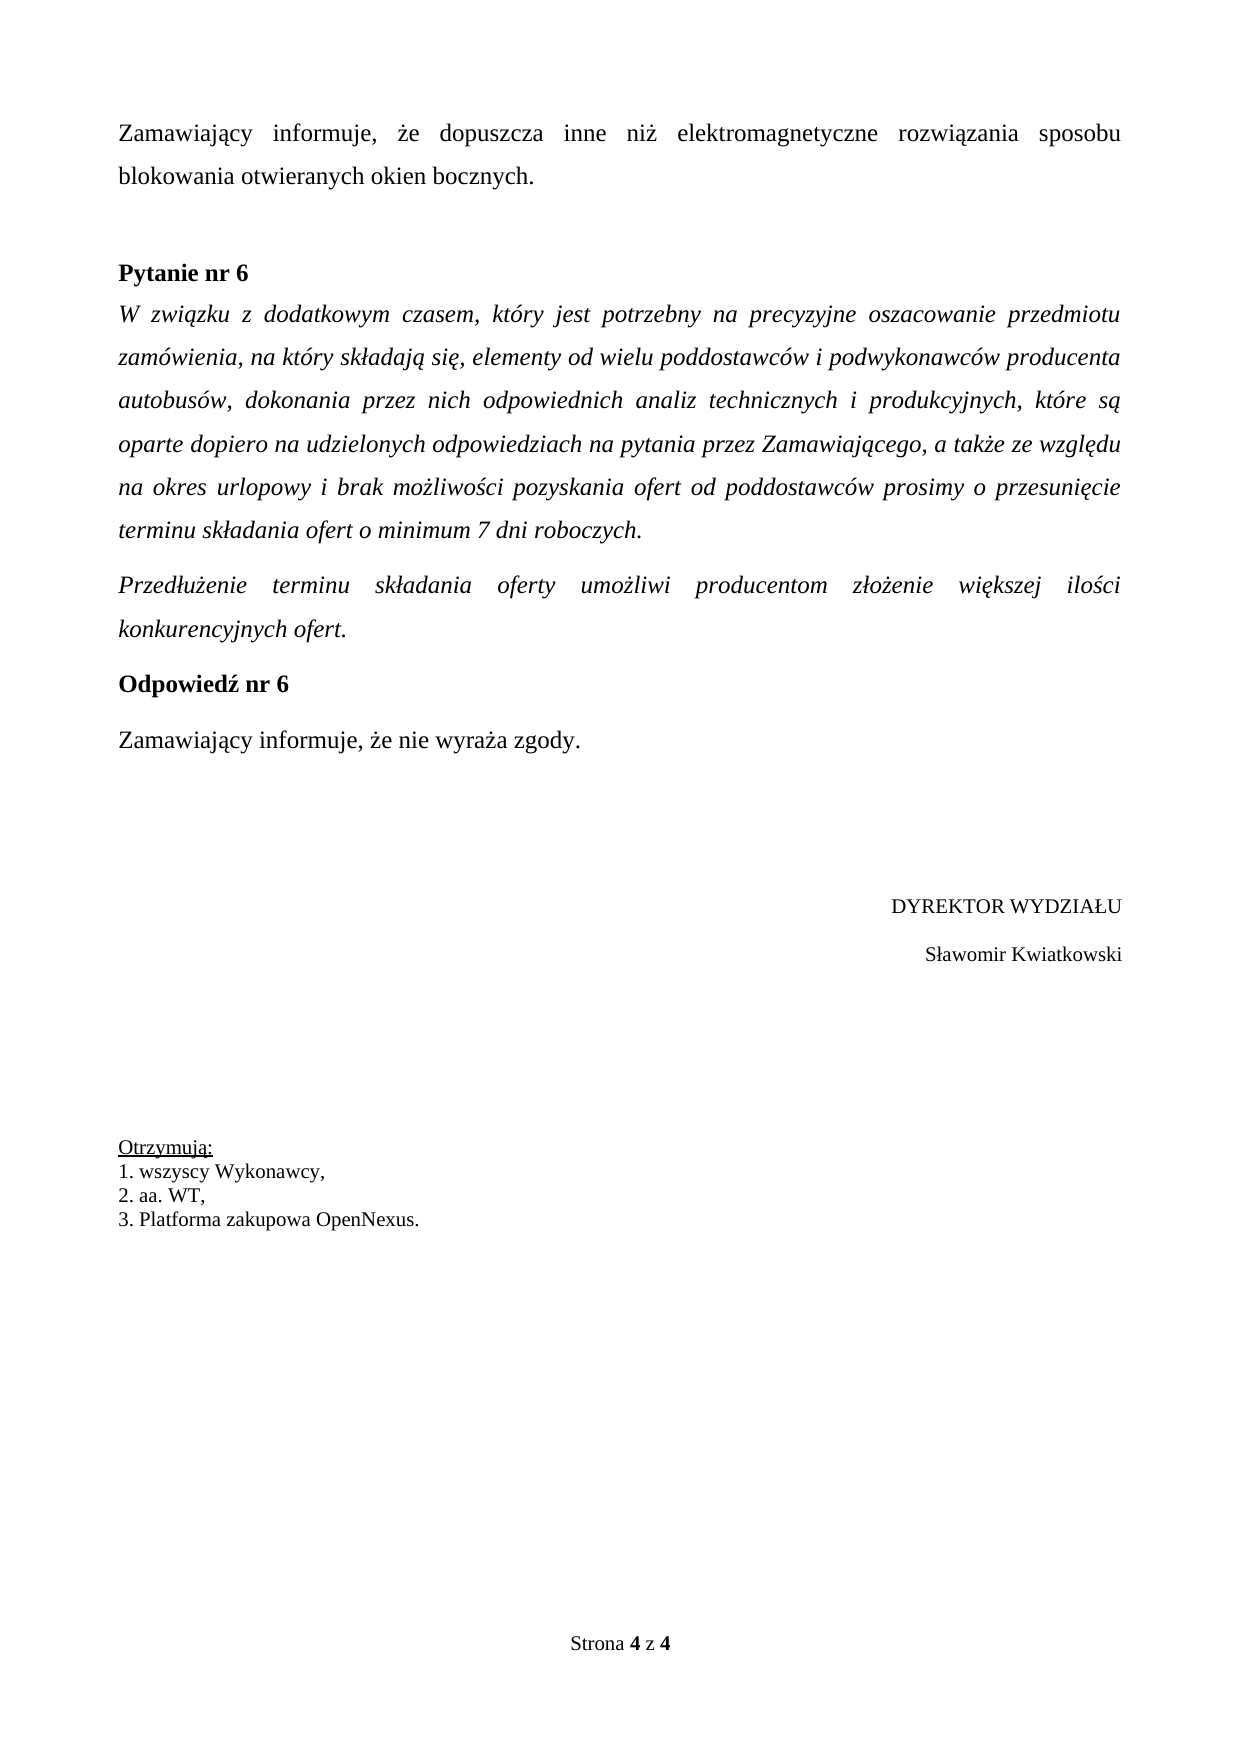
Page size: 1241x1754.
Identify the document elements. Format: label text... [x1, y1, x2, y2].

text Sławomir Kwiatkowski [118, 942, 1122, 966]
text 1. wszyscy Wykonawcy, [118, 1159, 1122, 1183]
text 3. Platforma zakupowa OpenNexus. [118, 1207, 1122, 1231]
text Pytanie nr 6 [118, 258, 1122, 287]
text Otrzymują: [118, 1135, 1122, 1159]
text Odpowiedź nr 6 [118, 669, 1122, 698]
text Zamawiający informuje, że dopuszcza inne niż elektromagnetyczne rozwiązania sposobu blokowania otwieranych okien bocznych. [118, 118, 1122, 190]
text Przedłużenie terminu składania oferty umożliwi producentom złożenie większej ilości konkurencyjnych ofert. [118, 571, 1122, 642]
text DYREKTOR WYDZIAŁU [118, 894, 1122, 918]
text Zamawiający informuje, że nie wyraża zgody. [118, 725, 1122, 754]
text 2. aa. WT, [118, 1183, 1122, 1207]
text W związku z dodatkowym czasem, który jest potrzebny na precyzyjne oszacowanie przedmiotu zamówienia, na który składają się, elementy od wielu poddostawców i podwykonawców producenta autobusów, dokonania przez nich odpowiednich analiz technicznych i produkcyjnych, które są oparte dopiero na udzielonych odpowiedziach na pytania przez Zamawiającego, a także ze względu na okres urlopowy i brak możliwości pozyskania ofert od poddostawców prosimy o przesunięcie terminu składania ofert o minimum 7 dni roboczych. [118, 299, 1122, 544]
